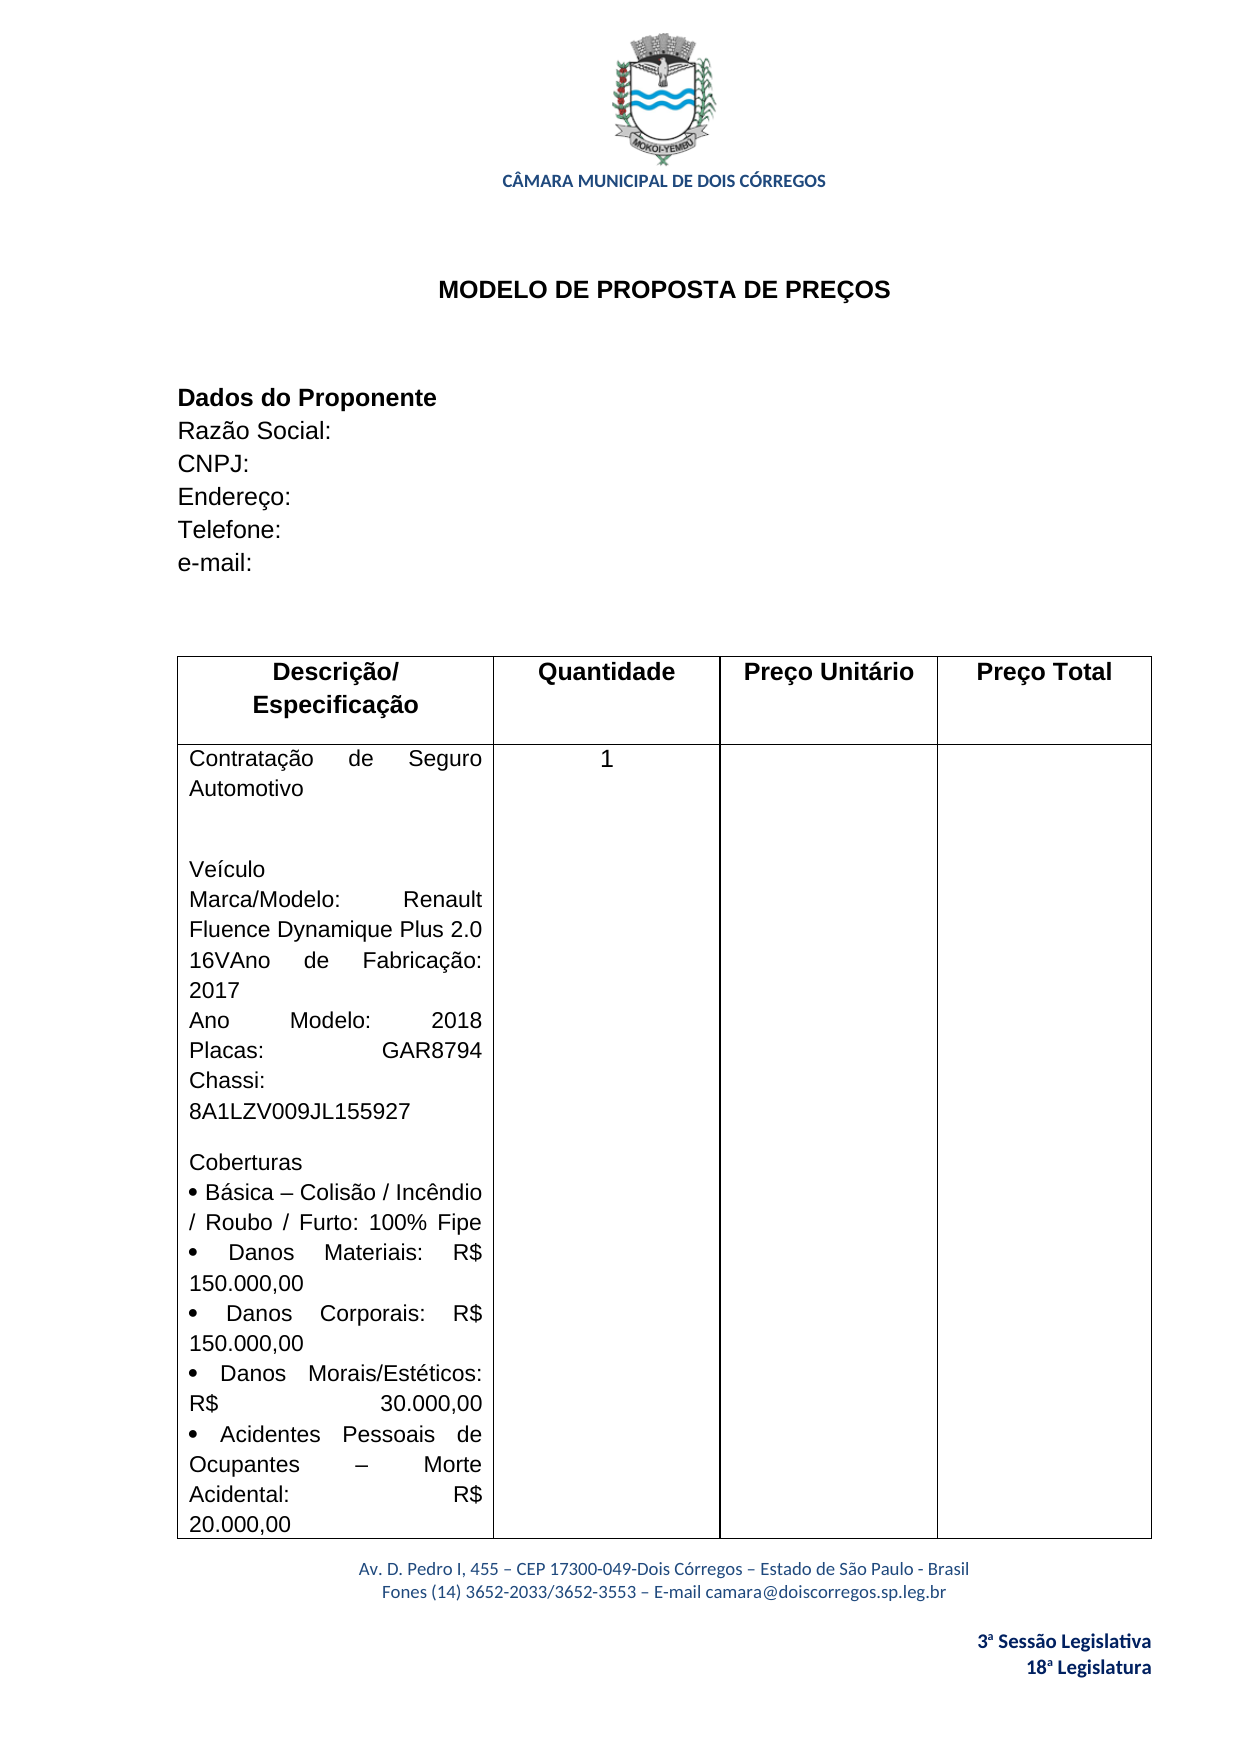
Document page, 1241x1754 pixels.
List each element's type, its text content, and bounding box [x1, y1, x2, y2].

picture [609, 31, 720, 169]
table_cell [721, 745, 937, 1537]
table_header Quantidade [494, 657, 719, 743]
table_cell [938, 745, 1151, 1537]
table_header Preço Unitário [721, 657, 937, 743]
table_cell 1 [494, 745, 719, 1537]
table_header Preço Total [938, 657, 1151, 743]
text Dados do Proponente Razão Social: CNPJ: Endereço: Telefone: e-mail: [177, 383, 1152, 577]
table_header Descrição/Especificação [178, 657, 493, 743]
text MODELO DE PROPOSTA DE PREÇOS [177, 275, 1152, 304]
